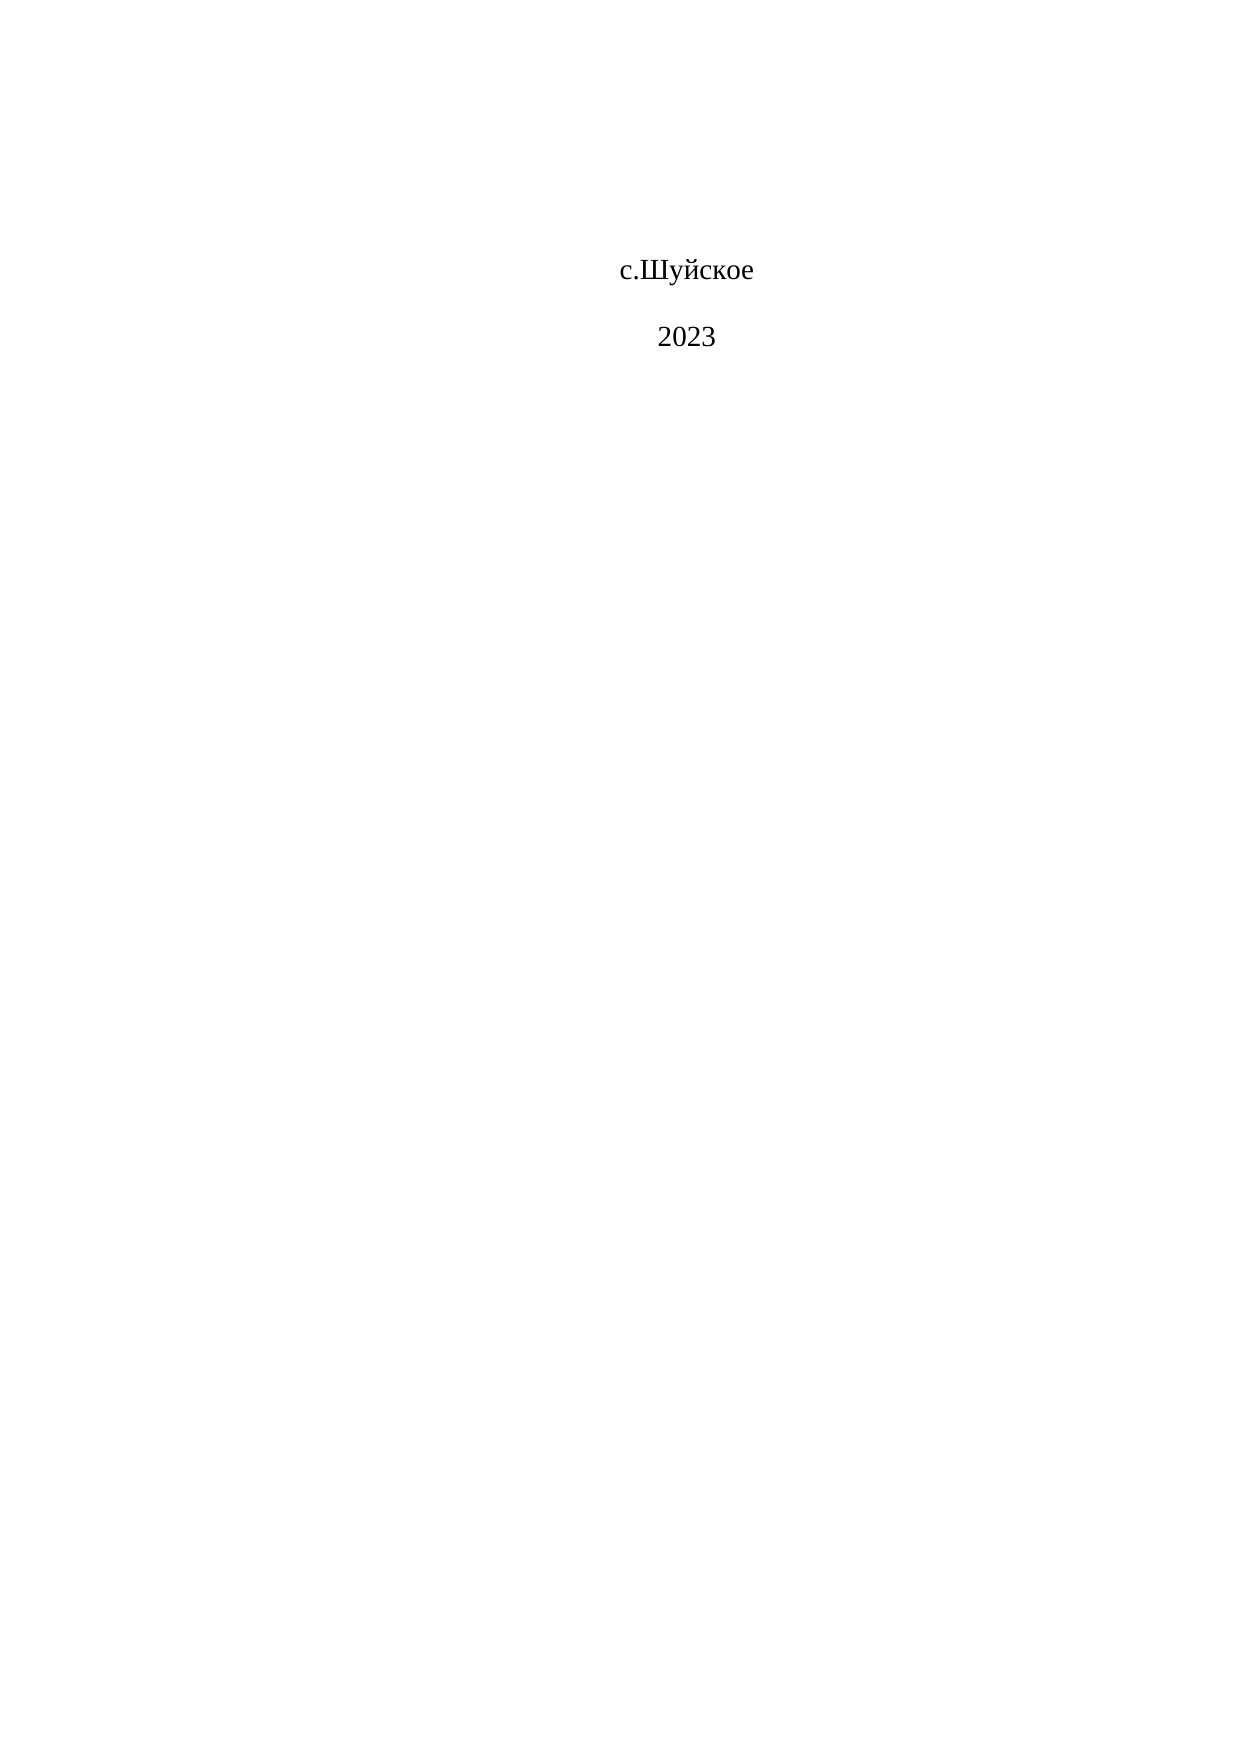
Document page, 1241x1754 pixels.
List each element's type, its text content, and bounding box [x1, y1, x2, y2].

text 2023 [177, 319, 1122, 353]
text с.Шуйское [177, 252, 1122, 286]
